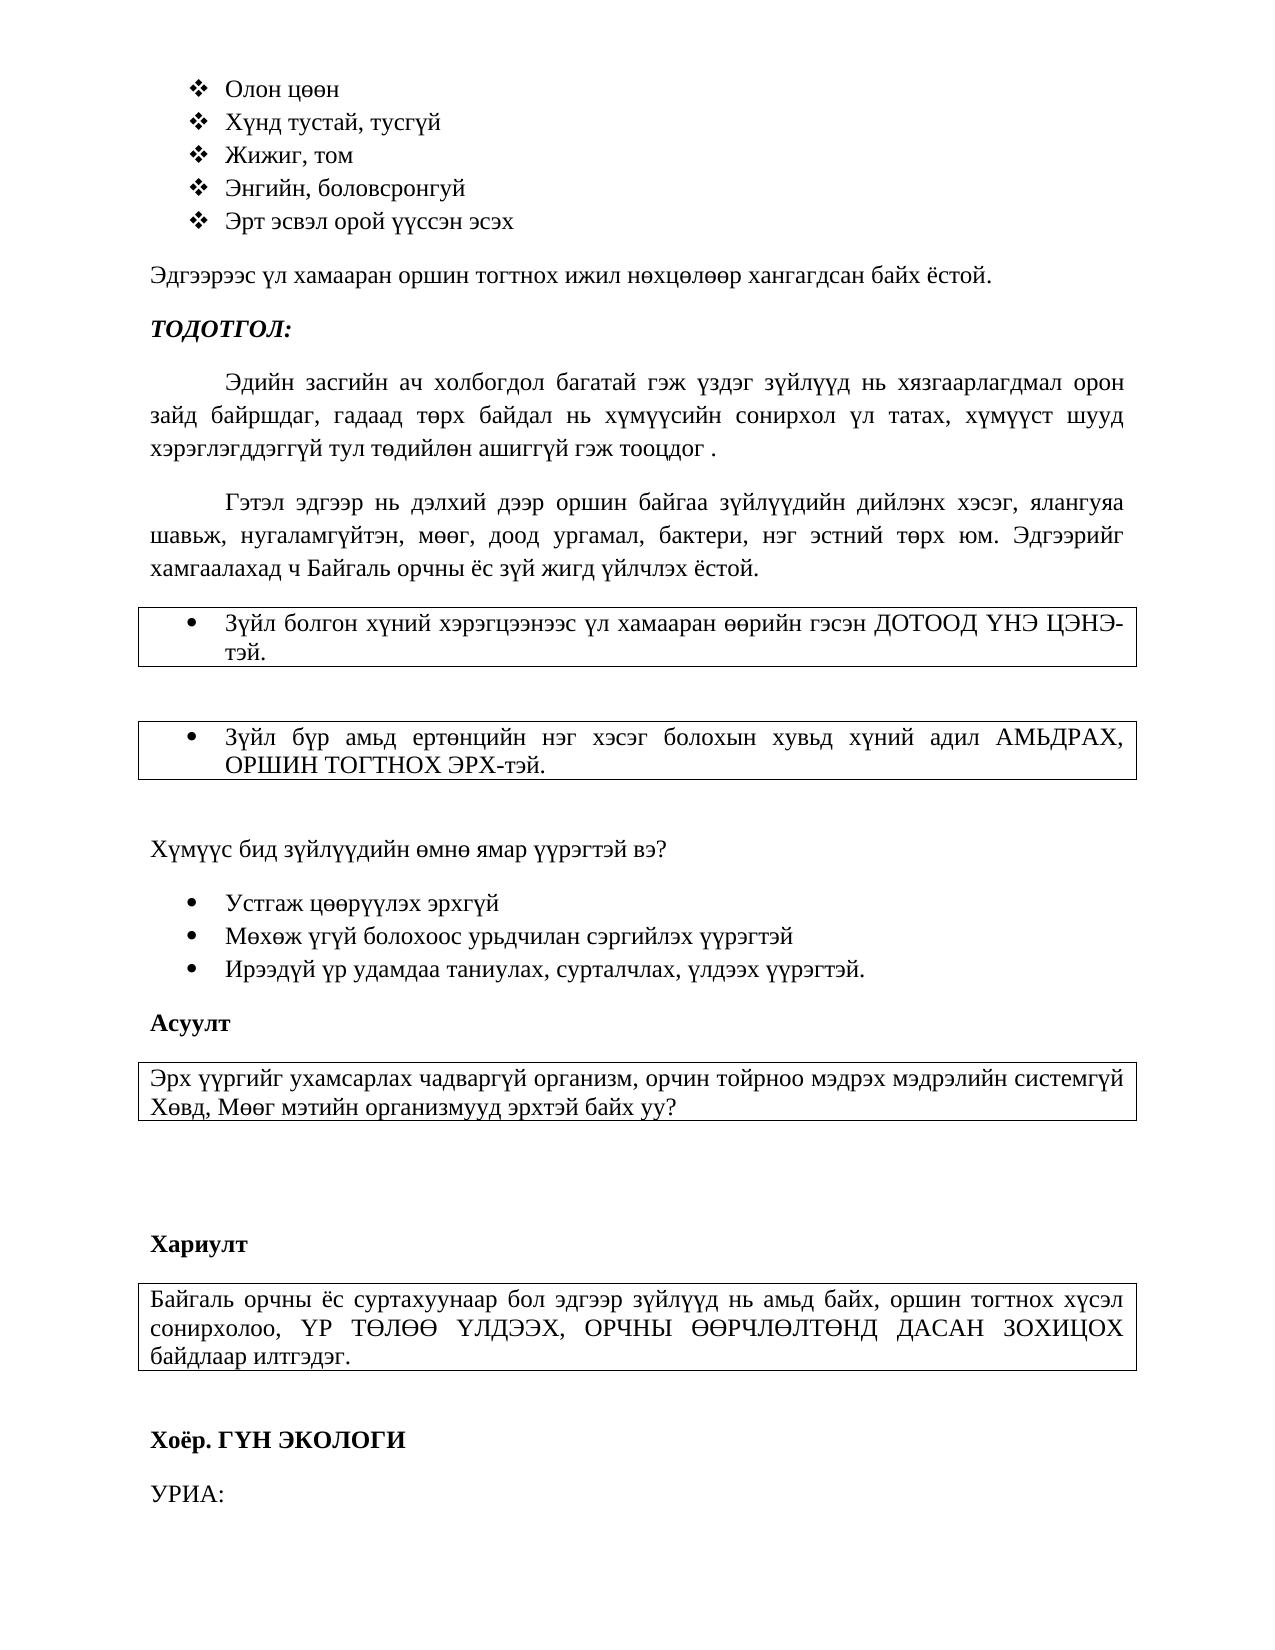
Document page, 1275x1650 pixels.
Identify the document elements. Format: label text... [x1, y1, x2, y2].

list Олон цөөн [187, 74, 1125, 103]
text Хариулт [150, 1229, 1125, 1258]
list Устгаж цөөрүүлэх эрхгүй [187, 888, 1125, 917]
table_header Эрх үүргийг ухамсарлах чадваргүй организм, орчин тойрноо мэдрэх мэдрэлийн системгүй Хөвд, Мөөг мэтийн организмууд эрхтэй байх уу? [139, 1063, 1136, 1120]
text Эдгээрээс үл хамааран оршин тогтнох ижил нөхцөлөөр хангагдсан байх ёстой. [150, 260, 1125, 288]
text Хоёр. ГҮН ЭКОЛОГИ [150, 1425, 1125, 1454]
list Энгийн, боловсронгуй [187, 173, 1125, 202]
text Асуулт [150, 1008, 1125, 1037]
text УРИА: [150, 1479, 1125, 1508]
list Жижиг, том [187, 140, 1125, 169]
text Гэтэл эдгээр нь дэлхий дээр оршин байгаа зүйлүүдийн дийлэнх хэсэг, ялангуяа шавьж, нугаламгүйтэн, мөөг, доод ургамал, бактери, нэг эстний төрх юм. Эдгээрийг хамгаалахад ч Байгаль орчны ёс зүй жигд үйлчлэх ёстой. [150, 487, 1125, 582]
text ТОДОТГОЛ: [150, 314, 1125, 342]
list Хүнд тустай, тусгүй [187, 107, 1125, 136]
table_header Зүйл бүр амьд ертөнцийн нэг хэсэг болохын хувьд хүний адил АМЬДРАХ, ОРШИН ТОГТНОХ ЭРХ-тэй. [139, 722, 1136, 779]
list Эрт эсвэл орой үүссэн эсэх [187, 206, 1125, 235]
text Эдийн засгийн ач холбогдол багатай гэж үздэг зүйлүүд нь хязгаарлагдмал орон зайд байршдаг, гадаад төрх байдал нь хүмүүсийн сонирхол үл татах, хүмүүст шууд хэрэглэгддэггүй тул төдийлөн ашиггүй гэж тооцдог . [150, 367, 1125, 462]
list Мөхөж үгүй болохоос урьдчилан сэргийлэх үүрэгтэй [187, 921, 1125, 950]
list Ирээдүй үр удамдаа таниулах, сурталчлах, үлдээх үүрэгтэй. [187, 954, 1125, 983]
text Хүмүүс бид зүйлүүдийн өмнө ямар үүрэгтэй вэ? [150, 834, 1125, 863]
table_header Зүйл болгон хүний хэрэгцээнээс үл хамааран өөрийн гэсэн ДОТООД ҮНЭ ЦЭНЭ-тэй. [139, 608, 1136, 666]
table_header Байгаль орчны ёс суртахуунаар бол эдгээр зүйлүүд нь амьд байх, оршин тогтнох хүсэл сонирхолоо, ҮР ТӨЛӨӨ ҮЛДЭЭХ, ОРЧНЫ ӨӨРЧЛӨЛТӨНД ДАСАН ЗОХИЦОХ байдлаар илтгэдэг. [139, 1284, 1136, 1370]
